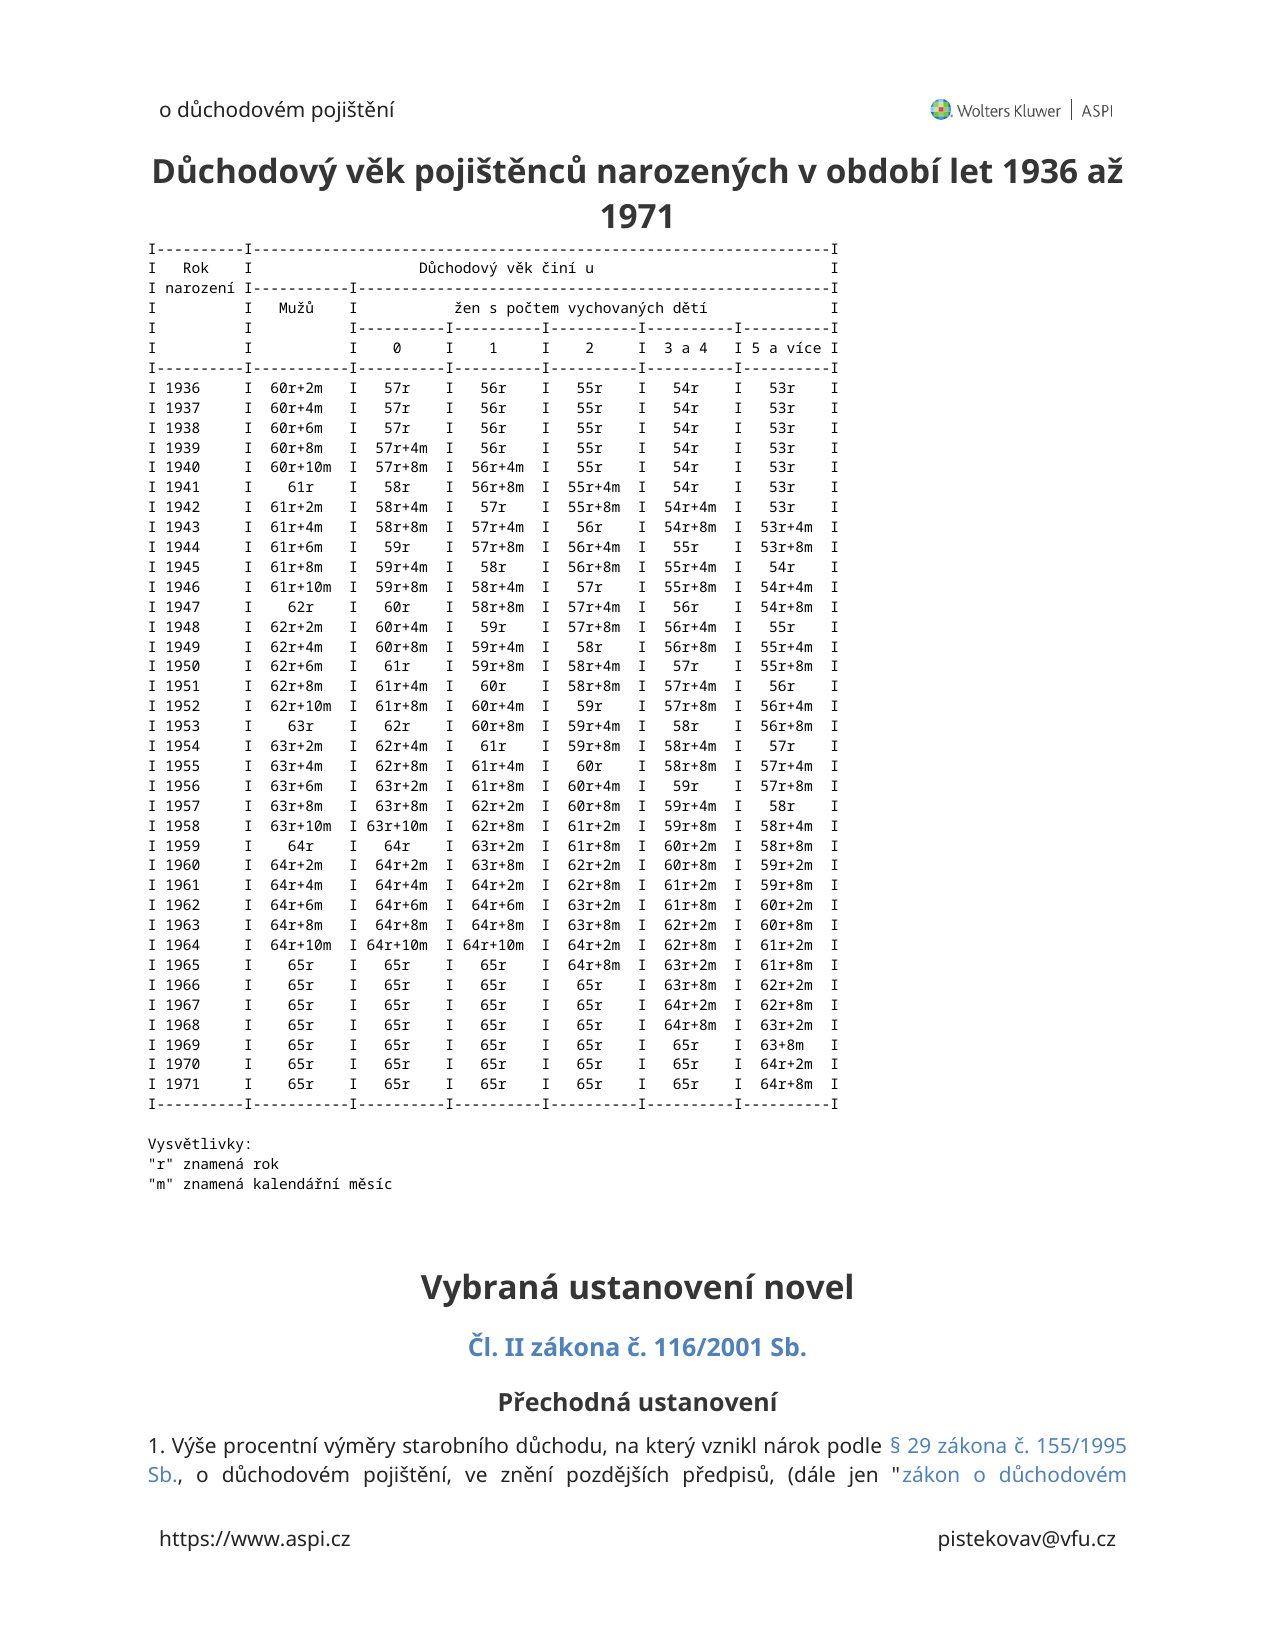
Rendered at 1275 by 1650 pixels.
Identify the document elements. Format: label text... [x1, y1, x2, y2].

picture [927, 94, 1119, 124]
subtitle Důchodový věk pojištěnců narozených v období let 1936 až 1971 [148, 148, 1127, 238]
subtitle Přechodná ustanovení [148, 1385, 1127, 1419]
subtitle Vybraná ustanovení novel [148, 1263, 1127, 1309]
text I----------I------------------------------------------------------------------I I Rok I Důchodový věk činí u I I narození I-----------I------------------------------------------------------I I I Mužů I žen s počtem vychovaných dětí I I I I----------I----------I----------I----------I----------I I I I 0 I 1 I 2 I 3 a 4 I 5 a více I I----------I-----------I----------I----------I----------I----------I----------I I 1936 I 60r+2m I 57r I 56r I 55r I 54r I 53r I I 1937 I 60r+4m I 57r I 56r I 55r I 54r I 53r I I 1938 I 60r+6m I 57r I 56r I 55r I 54r I 53r I I 1939 I 60r+8m I 57r+4m I 56r I 55r I 54r I 53r I I 1940 I 60r+10m I 57r+8m I 56r+4m I 55r I 54r I 53r I I 1941 I 61r I 58r I 56r+8m I 55r+4m I 54r I 53r I I 1942 I 61r+2m I 58r+4m I 57r I 55r+8m I 54r+4m I 53r I I 1943 I 61r+4m I 58r+8m I 57r+4m I 56r I 54r+8m I 53r+4m I I 1944 I 61r+6m I 59r I 57r+8m I 56r+4m I 55r I 53r+8m I I 1945 I 61r+8m I 59r+4m I 58r I 56r+8m I 55r+4m I 54r I I 1946 I 61r+10m I 59r+8m I 58r+4m I 57r I 55r+8m I 54r+4m I I 1947 I 62r I 60r I 58r+8m I 57r+4m I 56r I 54r+8m I I 1948 I 62r+2m I 60r+4m I 59r I 57r+8m I 56r+4m I 55r I I 1949 I 62r+4m I 60r+8m I 59r+4m I 58r I 56r+8m I 55r+4m I I 1950 I 62r+6m I 61r I 59r+8m I 58r+4m I 57r I 55r+8m I I 1951 I 62r+8m I 61r+4m I 60r I 58r+8m I 57r+4m I 56r I I 1952 I 62r+10m I 61r+8m I 60r+4m I 59r I 57r+8m I 56r+4m I I 1953 I 63r I 62r I 60r+8m I 59r+4m I 58r I 56r+8m I I 1954 I 63r+2m I 62r+4m I 61r I 59r+8m I 58r+4m I 57r I I 1955 I 63r+4m I 62r+8m I 61r+4m I 60r I 58r+8m I 57r+4m I I 1956 I 63r+6m I 63r+2m I 61r+8m I 60r+4m I 59r I 57r+8m I I 1957 I 63r+8m I 63r+8m I 62r+2m I 60r+8m I 59r+4m I 58r I I 1958 I 63r+10m I 63r+10m I 62r+8m I 61r+2m I 59r+8m I 58r+4m I I 1959 I 64r I 64r I 63r+2m I 61r+8m I 60r+2m I 58r+8m I I 1960 I 64r+2m I 64r+2m I 63r+8m I 62r+2m I 60r+8m I 59r+2m I I 1961 I 64r+4m I 64r+4m I 64r+2m I 62r+8m I 61r+2m I 59r+8m I I 1962 I 64r+6m I 64r+6m I 64r+6m I 63r+2m I 61r+8m I 60r+2m I I 1963 I 64r+8m I 64r+8m I 64r+8m I 63r+8m I 62r+2m I 60r+8m I I 1964 I 64r+10m I 64r+10m I 64r+10m I 64r+2m I 62r+8m I 61r+2m I I 1965 I 65r I 65r I 65r I 64r+8m I 63r+2m I 61r+8m I I 1966 I 65r I 65r I 65r I 65r I 63r+8m I 62r+2m I I 1967 I 65r I 65r I 65r I 65r I 64r+2m I 62r+8m I I 1968 I 65r I 65r I 65r I 65r I 64r+8m I 63r+2m I I 1969 I 65r I 65r I 65r I 65r I 65r I 63+8m I I 1970 I 65r I 65r I 65r I 65r I 65r I 64r+2m I I 1971 I 65r I 65r I 65r I 65r I 65r I 64r+8m I I----------I-----------I----------I----------I----------I----------I----------I Vysvětlivky: "r" znamená rok "m" znamená kalendářní měsíc [148, 238, 1127, 1193]
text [148, 1431, 1127, 1488]
subtitle Čl. II zákona č. 116/2001 Sb. [148, 1330, 1127, 1364]
